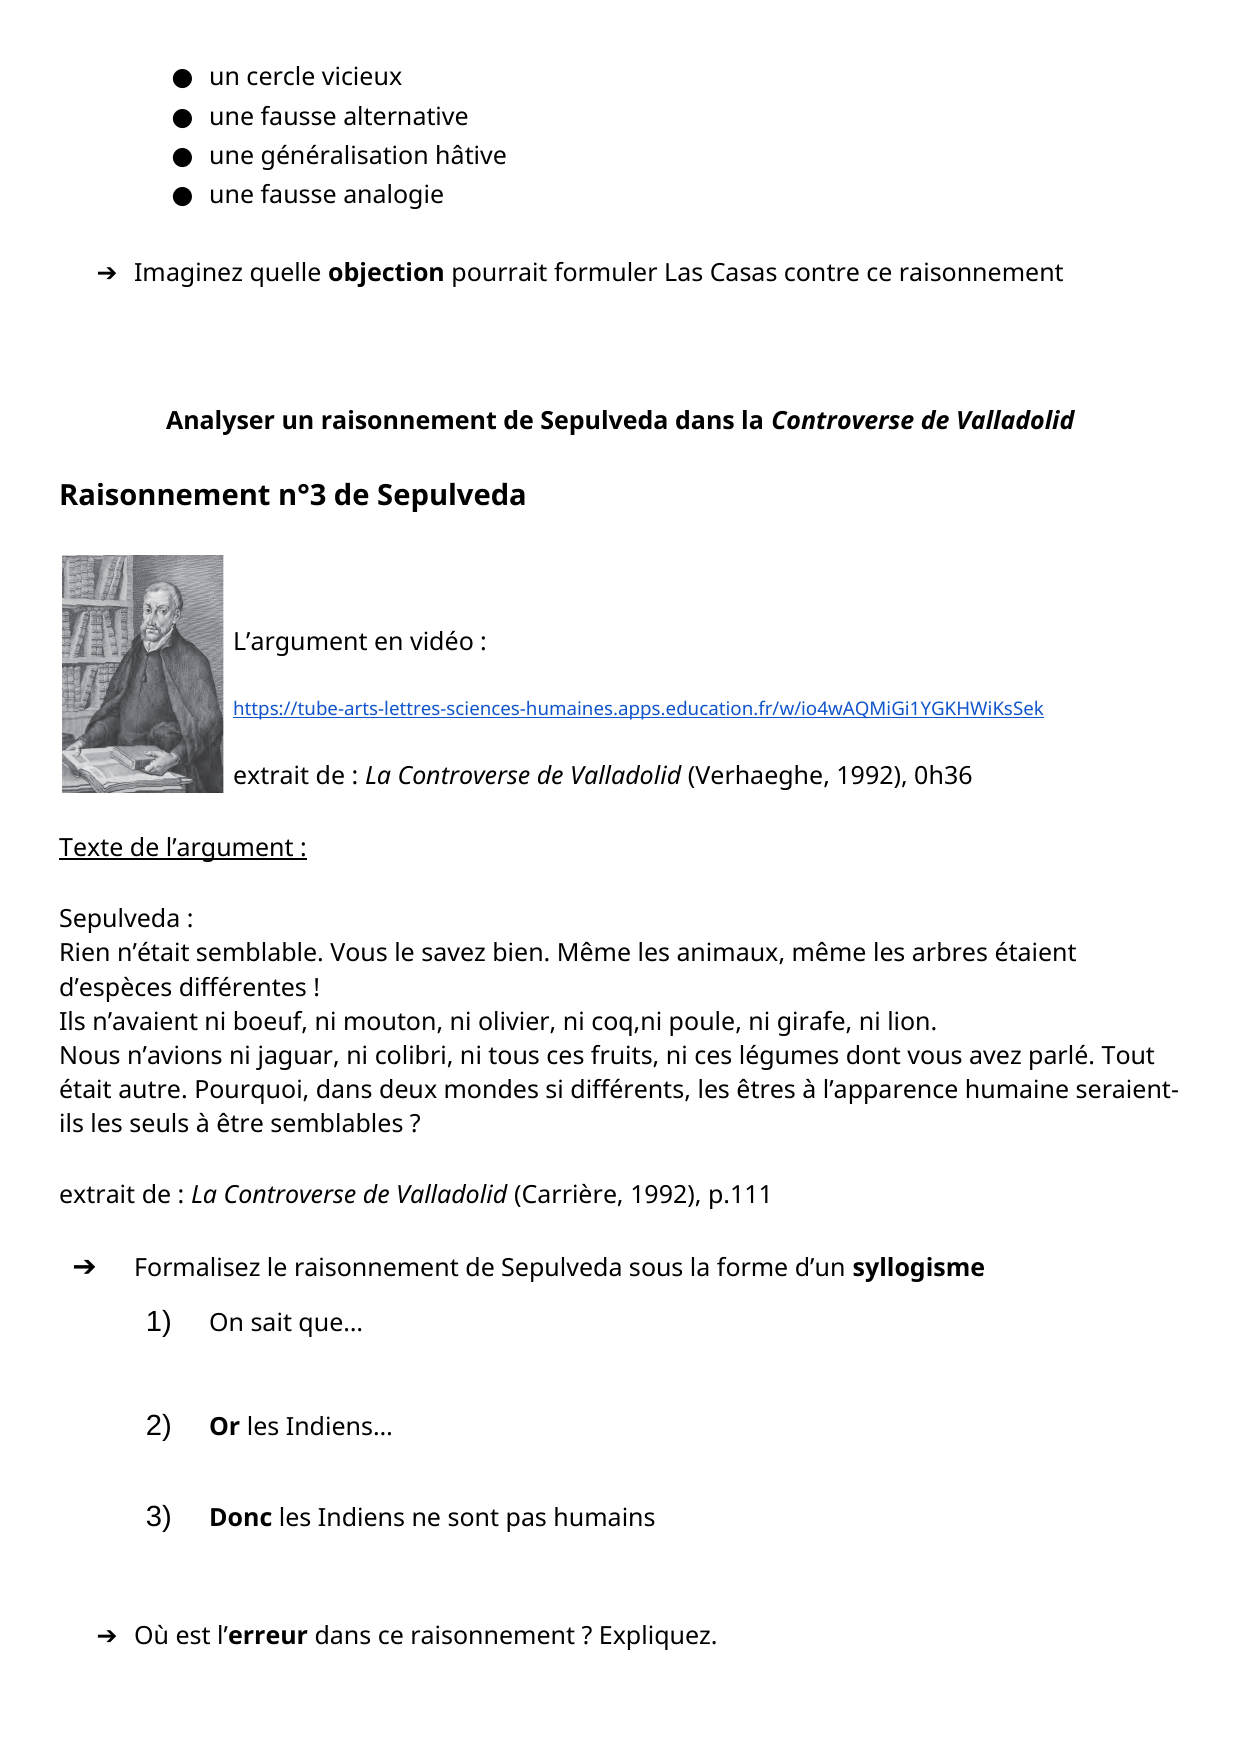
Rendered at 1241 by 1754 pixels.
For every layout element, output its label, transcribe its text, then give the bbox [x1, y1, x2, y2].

text Nous n’avions ni jaguar, ni colibri, ni tous ces fruits, ni ces légumes dont vous avez parlé. Tout était autre. Pourquoi, dans deux mondes si différents, les êtres à l’apparence humaine seraient-ils les seuls à être semblables ? [59, 1037, 1181, 1139]
list Or les Indiens… [171, 1408, 1181, 1443]
text https://tube-arts-lettres-sciences-humaines.apps.education.fr/w/io4wAQMiGi1YGKHWiKsSek [224, 695, 1181, 720]
text Ils n’avaient ni boeuf, ni mouton, ni olivier, ni coq,ni poule, ni girafe, ni lion. [59, 1003, 1181, 1037]
text Rien n’était semblable. Vous le savez bien. Même les animaux, même les arbres étaient d’espèces différentes ! [59, 935, 1181, 1003]
subtitle Analyser un raisonnement de Sepulveda dans la Controverse de Valladolid [59, 403, 1181, 437]
list une généralisation hâtive [171, 137, 1181, 171]
text L’argument en vidéo : [224, 623, 1181, 657]
subtitle Raisonnement n°3 de Sepulveda [59, 474, 1181, 514]
list On sait que… [171, 1304, 1181, 1339]
list Où est l’erreur dans ce raisonnement ? Expliquez. [96, 1618, 1181, 1652]
text Texte de l’argument : [59, 829, 1181, 863]
text extrait de : La Controverse de Valladolid (Carrière, 1992), p.111 [59, 1177, 1181, 1211]
list une fausse alternative [171, 98, 1181, 132]
list Imaginez quelle objection pourrait formuler Las Casas contre ce raisonnement [96, 255, 1181, 289]
list Donc les Indiens ne sont pas humains [171, 1499, 1181, 1534]
list un cercle vicieux [171, 59, 1181, 93]
list Formalisez le raisonnement de Sepulveda sous la forme d’un syllogisme [96, 1248, 1181, 1283]
text extrait de : La Controverse de Valladolid (Verhaeghe, 1992), 0h36 [224, 758, 1181, 792]
text Sepulveda : [59, 901, 1181, 935]
list une fausse analogie [171, 176, 1181, 211]
picture [62, 555, 224, 793]
